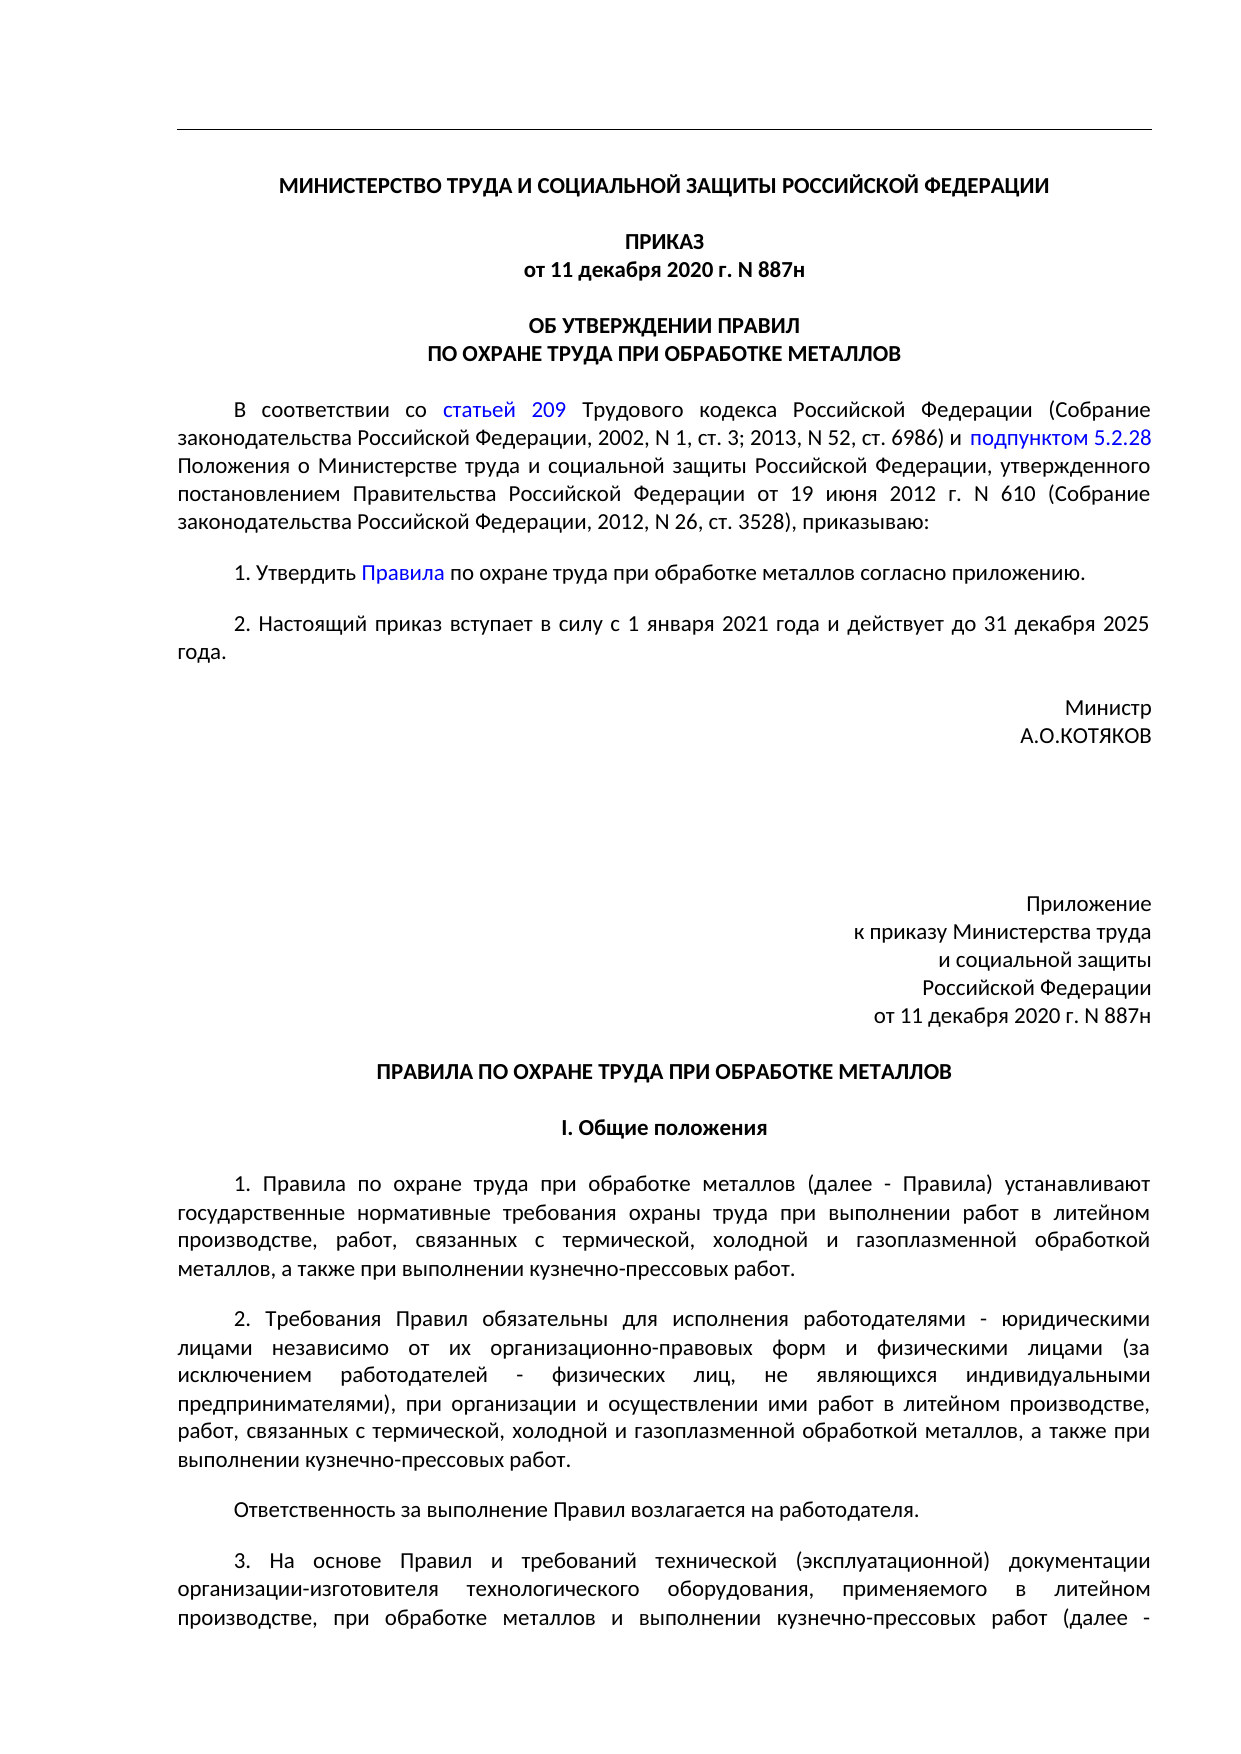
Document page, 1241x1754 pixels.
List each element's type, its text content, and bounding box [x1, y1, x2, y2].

text Ответственность за выполнение Правил возлагается на работодателя. [177, 1496, 1152, 1524]
text 1. Правила по охране труда при обработке металлов (далее - Правила) устанавливают государственные нормативные требования охраны труда при выполнении работ в литейном производстве, работ, связанных с термической, холодной и газоплазменной обработкой металлов, а также при выполнении кузнечно-прессовых работ. [177, 1169, 1152, 1282]
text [177, 1547, 1152, 1631]
text 1. Утвердить Правила по охране труда при обработке металлов согласно приложению. [177, 558, 1152, 586]
title ОБ УТВЕРЖДЕНИИ ПРАВИЛ [177, 311, 1152, 339]
text 2. Настоящий приказ вступает в силу с 1 января 2021 года и действует до 31 декабря 2025 года. [177, 609, 1152, 665]
text к приказу Министерства труда [177, 917, 1152, 945]
title МИНИСТЕРСТВО ТРУДА И СОЦИАЛЬНОЙ ЗАЩИТЫ РОССИЙСКОЙ ФЕДЕРАЦИИ [177, 171, 1152, 199]
title ПРАВИЛА ПО ОХРАНЕ ТРУДА ПРИ ОБРАБОТКЕ МЕТАЛЛОВ [177, 1057, 1152, 1086]
text от 11 декабря 2020 г. N 887н [177, 1001, 1152, 1029]
text Российской Федерации [177, 973, 1152, 1001]
title I. Общие положения [177, 1113, 1152, 1142]
title ПО ОХРАНЕ ТРУДА ПРИ ОБРАБОТКЕ МЕТАЛЛОВ [177, 339, 1152, 367]
title ПРИКАЗ [177, 227, 1152, 255]
title от 11 декабря 2020 г. N 887н [177, 255, 1152, 283]
text и социальной защиты [177, 945, 1152, 973]
text 2. Требования Правил обязательны для исполнения работодателями - юридическими лицами независимо от их организационно-правовых форм и физическими лицами (за исключением работодателей - физических лиц, не являющихся индивидуальными предпринимателями), при организации и осуществлении ими работ в литейном производстве, работ, связанных с термической, холодной и газоплазменной обработкой металлов, а также при выполнении кузнечно-прессовых работ. [177, 1304, 1152, 1473]
text В соответствии со статьей 209 Трудового кодекса Российской Федерации (Собрание законодательства Российской Федерации, 2002, N 1, ст. 3; 2013, N 52, ст. 6986) и подпунктом 5.2.28 Положения о Министерстве труда и социальной защиты Российской Федерации, утвержденного постановлением Правительства Российской Федерации от 19 июня 2012 г. N 610 (Собрание законодательства Российской Федерации, 2012, N 26, ст. 3528), приказываю: [177, 395, 1152, 535]
text Приложение [177, 889, 1152, 917]
text Министр [177, 693, 1152, 721]
text А.О.КОТЯКОВ [177, 721, 1152, 749]
